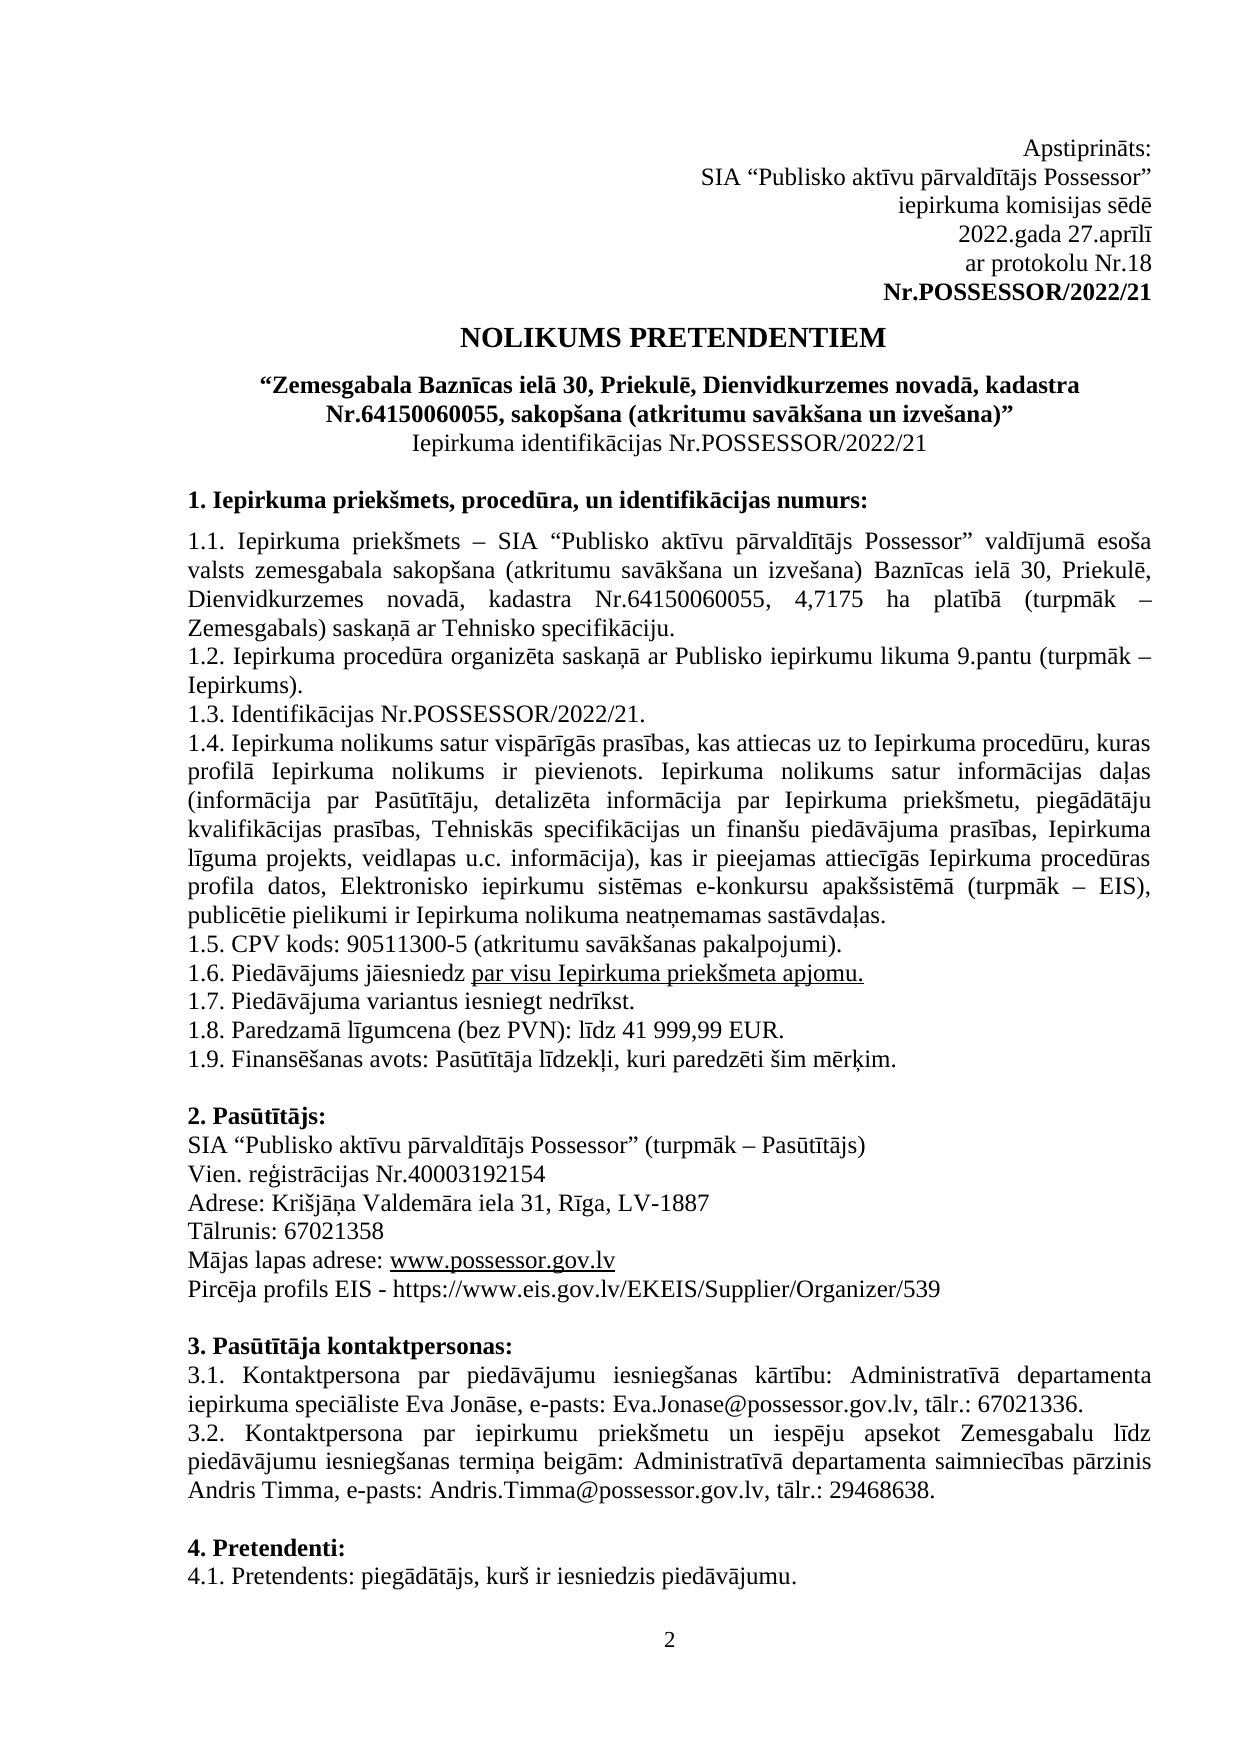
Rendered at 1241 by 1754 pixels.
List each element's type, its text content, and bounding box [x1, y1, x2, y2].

text 1.7. Piedāvājuma variantus iesniegt nedrīkst. [187, 986, 1152, 1015]
text SIA “Publisko aktīvu pārvaldītājs Possessor” (turpmāk – Pasūtītājs) [187, 1130, 1152, 1159]
text 1.2. Iepirkuma procedūra organizēta saskaņā ar Publisko iepirkumu likuma 9.pantu (turpmāk – Iepirkums). [187, 641, 1152, 699]
text 3.2. Kontaktpersona par iepirkumu priekšmetu un iespēju apsekot Zemesgabalu līdz piedāvājumu iesniegšanas termiņa beigām: Administratīvā departamenta saimniecības pārzinis Andris Timma, e-pasts: Andris.Timma@possessor.gov.lv, tālr.: 29468638. [187, 1418, 1152, 1504]
text Adrese: Krišjāņa Valdemāra iela 31, Rīga, LV-1887 [187, 1188, 1152, 1216]
text 3. Pasūtītāja kontaktpersonas: [187, 1331, 1152, 1360]
text Pircēja profils EIS - https://www.eis.gov.lv/EKEIS/Supplier/Organizer/539 [187, 1274, 1152, 1303]
text 1.5. CPV kods: 90511300-5 (atkritumu savākšanas pakalpojumi). [187, 929, 1152, 958]
text 4.1. Pretendents: piegādātājs, kurš ir iesniedzis piedāvājumu. [187, 1561, 1152, 1590]
text 1.4. Iepirkuma nolikums satur vispārīgās prasības, kas attiecas uz to Iepirkuma procedūru, kuras profilā Iepirkuma nolikums ir pievienots. Iepirkuma nolikums satur informācijas daļas (informācija par Pasūtītāju, detalizēta informācija par Iepirkuma priekšmetu, piegādātāju kvalifikācijas prasības, Tehniskās specifikācijas un finanšu piedāvājuma prasības, Iepirkuma līguma projekts, veidlapas u.c. informācija), kas ir pieejamas attiecīgās Iepirkuma procedūras profila datos, Elektronisko iepirkumu sistēmas e-konkursu apakšsistēmā (turpmāk – EIS), publicētie pielikumi ir Iepirkuma nolikuma neatņemamas sastāvdaļas. [187, 728, 1152, 929]
text “Zemesgabala Baznīcas ielā 30, Priekulē, Dienvidkurzemes novadā, kadastra Nr.64150060055, sakopšana (atkritumu savākšana un izvešana)” [187, 370, 1152, 428]
text 1.8. Paredzamā līgumcena (bez PVN): līdz 41 999,99 EUR. [187, 1015, 1152, 1044]
text 1.1. Iepirkuma priekšmets – SIA “Publisko aktīvu pārvaldītājs Possessor” valdījumā esoša valsts zemesgabala sakopšana (atkritumu savākšana un izvešana) Baznīcas ielā 30, Priekulē, Dienvidkurzemes novadā, kadastra Nr.64150060055, 4,7175 ha platībā (turpmāk – Zemesgabals) saskaņā ar Tehnisko specifikāciju. [187, 526, 1152, 641]
text Mājas lapas adrese: www.possessor.gov.lv [187, 1245, 1152, 1274]
text Vien. reģistrācijas Nr.40003192154 [187, 1159, 1152, 1188]
text Iepirkuma identifikācijas Nr.POSSESSOR/2022/21 [187, 428, 1152, 456]
text 1.3. Identifikācijas Nr.POSSESSOR/2022/21. [187, 699, 1152, 728]
text 2. Pasūtītājs: [187, 1101, 1152, 1130]
text 4. Pretendenti: [187, 1533, 1152, 1561]
text 3.1. Kontaktpersona par piedāvājumu iesniegšanas kārtību: Administratīvā departamenta iepirkuma speciāliste Eva Jonāse, e-pasts: Eva.Jonase@possessor.gov.lv, tālr.: 67021336. [187, 1360, 1152, 1418]
text SIA “Publisko aktīvu pārvaldītājs Possessor” [187, 162, 1152, 190]
text Nr.POSSESSOR/2022/21 [262, 277, 1152, 305]
text NOLIKUMS PRETENDENTIEM [187, 320, 1152, 353]
text Apstiprināts: [187, 133, 1152, 162]
text 1.9. Finansēšanas avots: Pasūtītāja līdzekļi, kuri paredzēti šim mērķim. [187, 1044, 1152, 1073]
text ar protokolu Nr.18 [187, 248, 1152, 277]
text iepirkuma komisijas sēdē [187, 190, 1152, 219]
text 2022.gada 27.aprīlī [187, 219, 1152, 248]
text Tālrunis: 67021358 [187, 1216, 1152, 1245]
text 1.6. Piedāvājums jāiesniedz par visu Iepirkuma priekšmeta apjomu. [187, 958, 1152, 986]
text 1. Iepirkuma priekšmets, procedūra, un identifikācijas numurs: [187, 485, 1152, 514]
